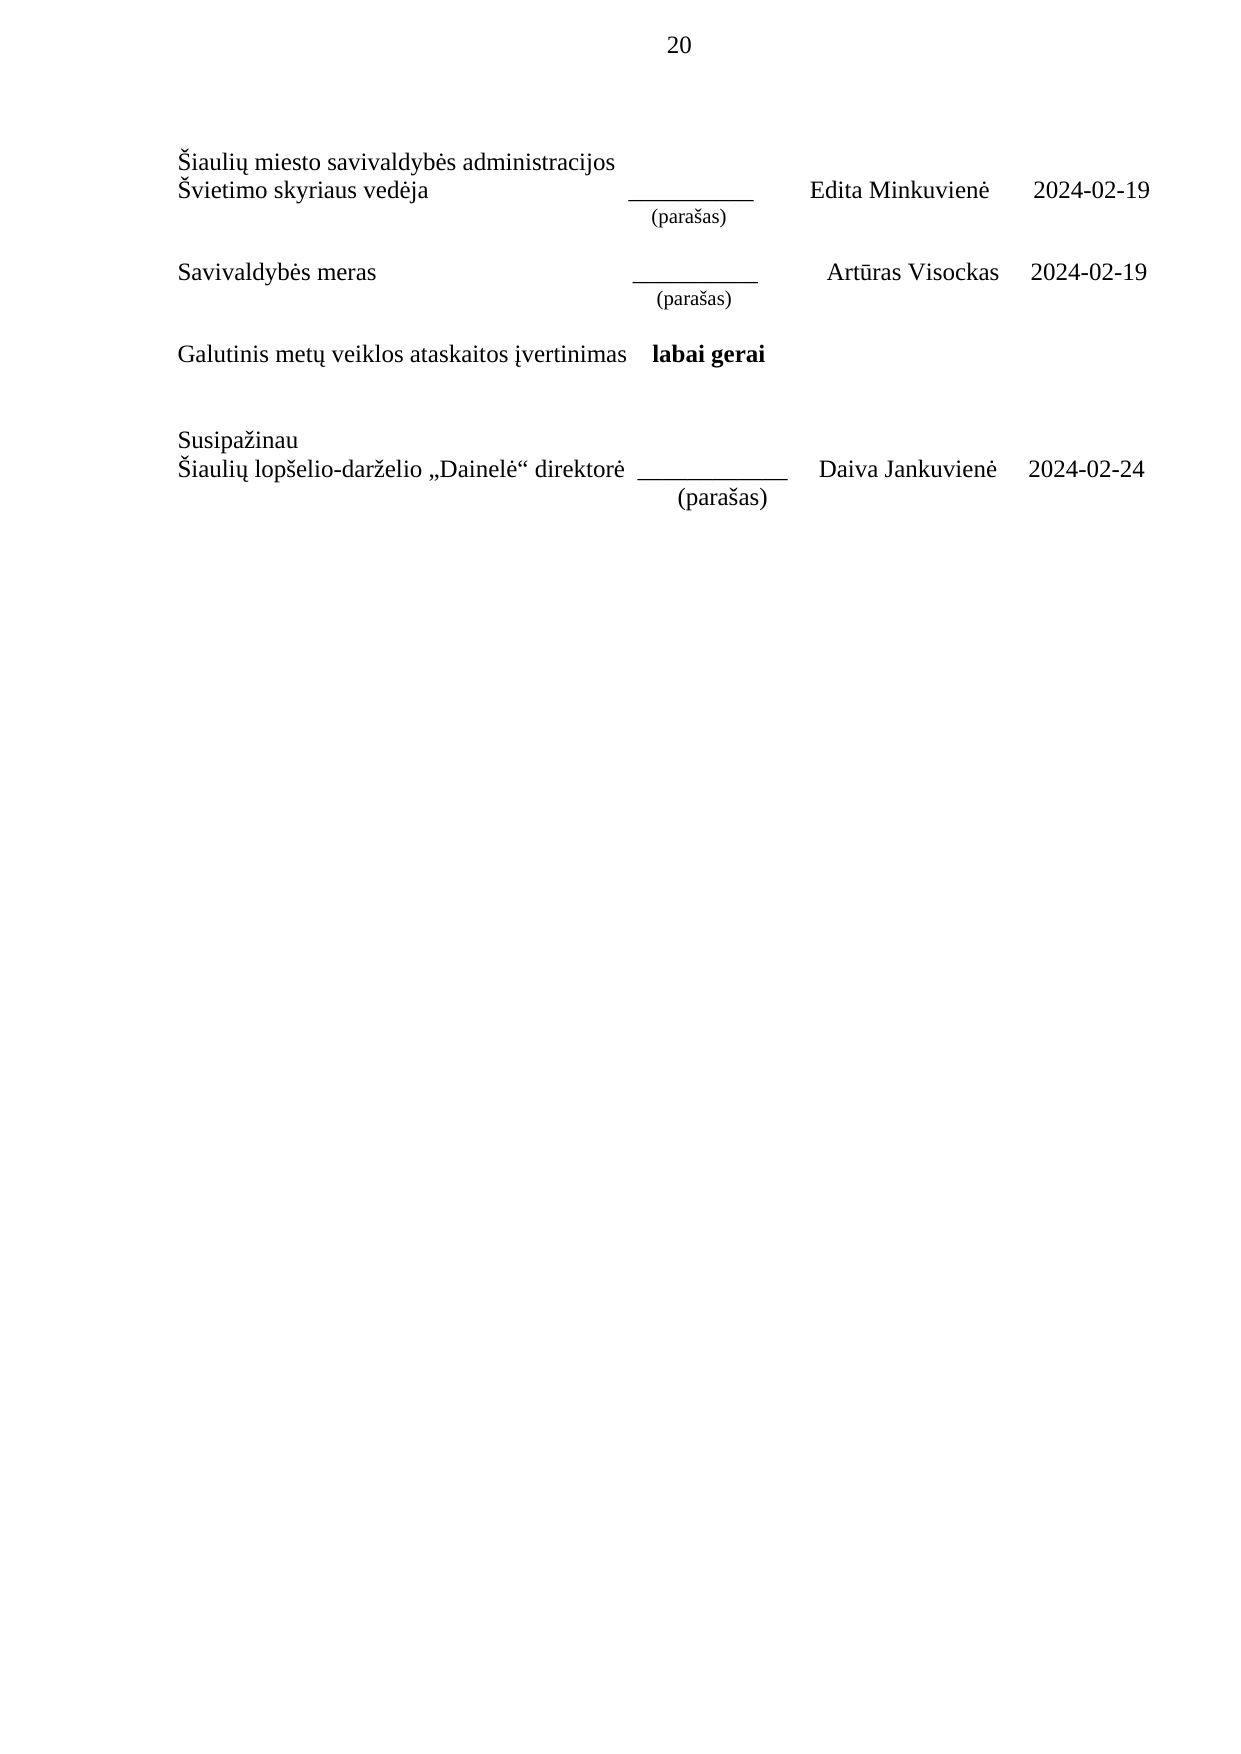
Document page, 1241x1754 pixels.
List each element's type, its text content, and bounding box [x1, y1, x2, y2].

text Šiaulių lopšelio-darželio „Dainelė“ direktorė ____________ Daiva Jankuvienė 2024-02-24 [177, 454, 1181, 482]
text (parašas) [177, 286, 1181, 310]
text Galutinis metų veiklos ataskaitos įvertinimas labai gerai [177, 339, 1181, 367]
text Šiaulių miesto savivaldybės administracijos [177, 147, 1181, 176]
text (parašas) [177, 482, 1181, 511]
text Susipažinau [177, 425, 1181, 454]
text Savivaldybės meras __________ Artūras Visockas 2024-02-19 [177, 257, 1181, 286]
text (parašas) [177, 204, 1181, 228]
text Švietimo skyriaus vedėja __________ Edita Minkuvienė 2024-02-19 [177, 176, 1181, 204]
